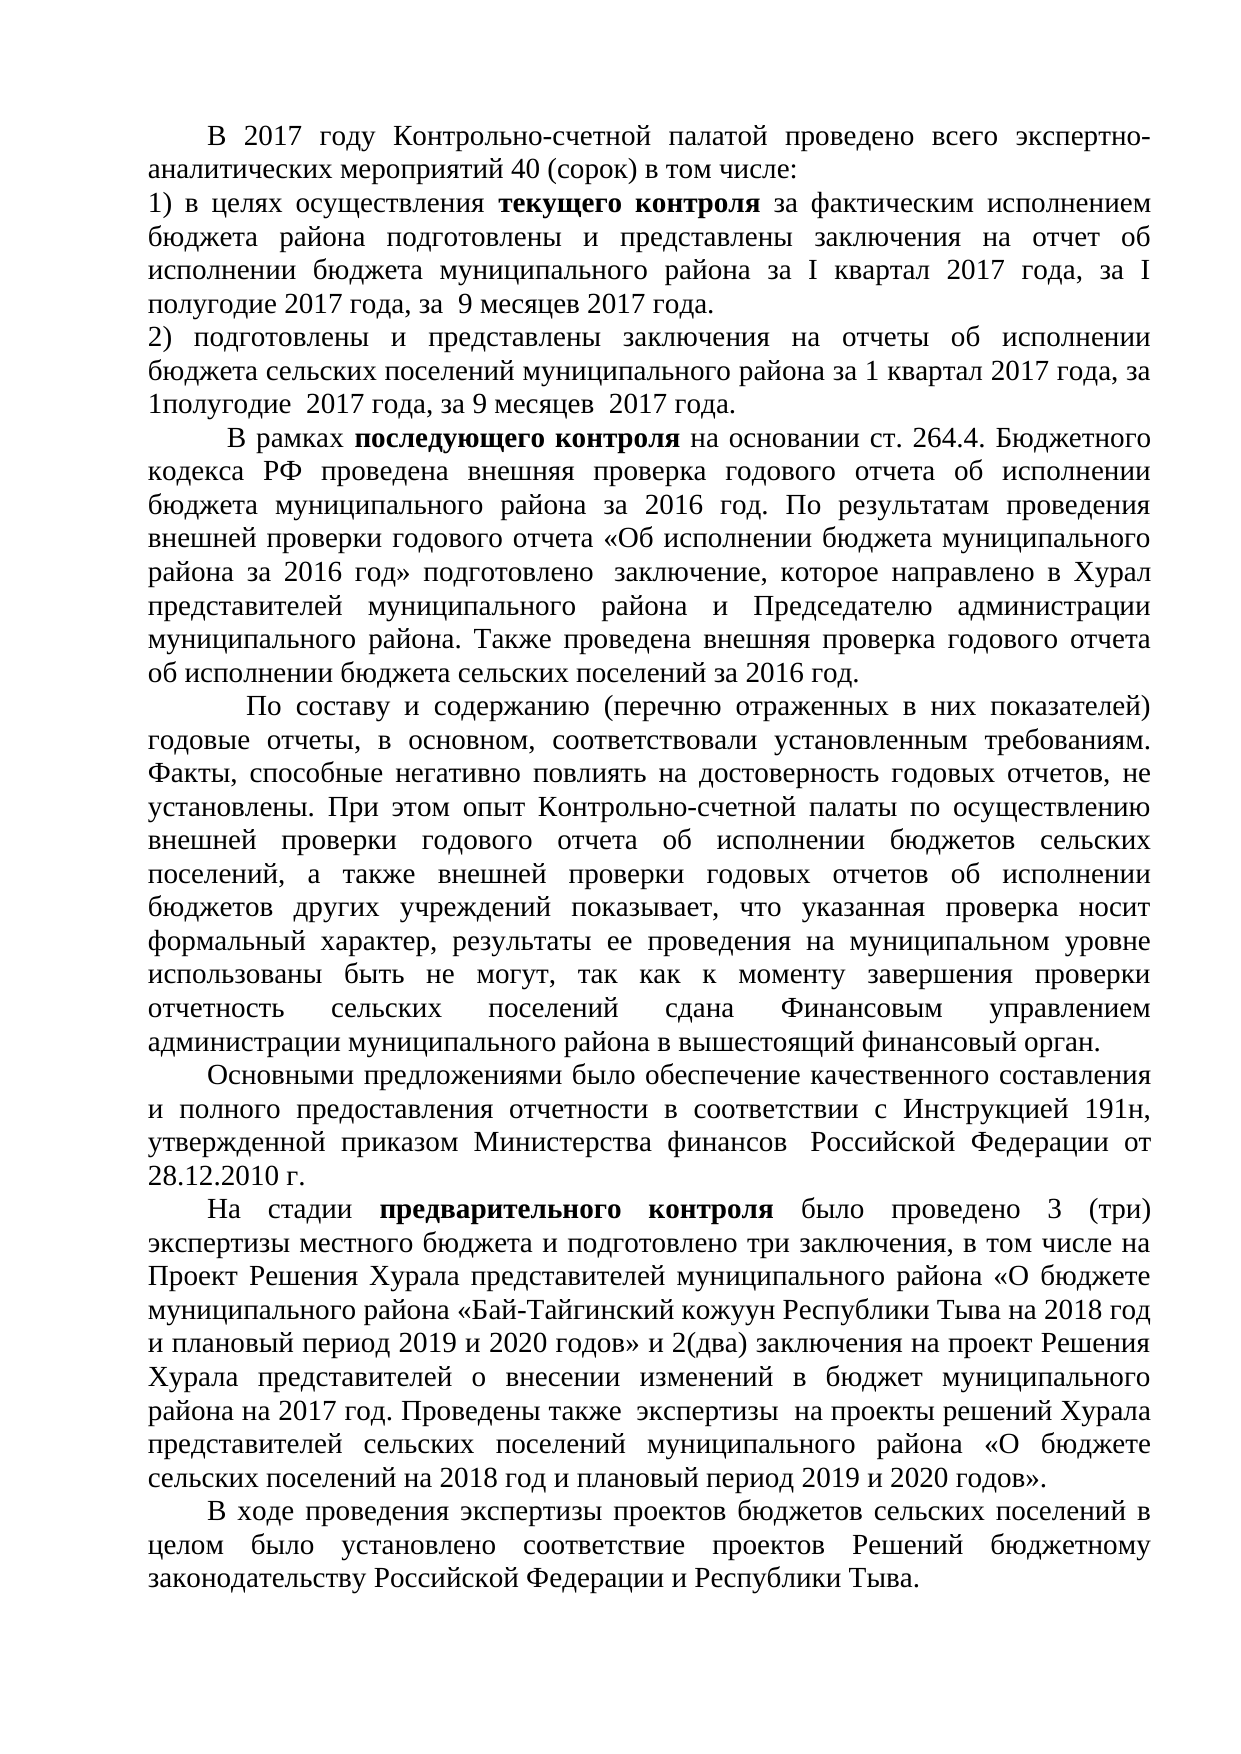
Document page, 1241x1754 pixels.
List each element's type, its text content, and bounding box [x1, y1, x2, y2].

text На стадии предварительного контроля было проведено 3 (три) экспертизы местного бюджета и подготовлено три заключения, в том числе на Проект Решения Хурала представителей муниципального района «О бюджете муниципального района «Бай-Тайгинский кожуун Республики Тыва на 2018 год и плановый период 2019 и 2020 годов» и 2(два) заключения на проект Решения Хурала представителей о внесении изменений в бюджет муниципального района на 2017 год. Проведены также экспертизы на проекты решений Хурала представителей сельских поселений муниципального района «О бюджете сельских поселений на 2018 год и плановый период 2019 и 2020 годов». [148, 1191, 1152, 1493]
text В 2017 году Контрольно-счетной палатой проведено всего экспертно-аналитических мероприятий 40 (сорок) в том числе: [148, 118, 1152, 185]
text По составу и содержанию (перечню отраженных в них показателей) годовые отчеты, в основном, соответствовали установленным требованиям. Факты, способные негативно повлиять на достоверность годовых отчетов, не установлены. При этом опыт Контрольно-счетной палаты по осуществлению внешней проверки годового отчета об исполнении бюджетов сельских поселений, а также внешней проверки годовых отчетов об исполнении бюджетов других учреждений показывает, что указанная проверка носит формальный характер, результаты ее проведения на муниципальном уровне использованы быть не могут, так как к моменту завершения проверки отчетность сельских поселений сдана Финансовым управлением администрации муниципального района в вышестоящий финансовый орган. [148, 688, 1152, 1057]
text 1) в целях осуществления текущего контроля за фактическим исполнением бюджета района подготовлены и представлены заключения на отчет об исполнении бюджета муниципального района за I квартал 2017 года, за I полугодие 2017 года, за 9 месяцев 2017 года. [148, 185, 1152, 319]
text В рамках последующего контроля на основании ст. 264.4. Бюджетного кодекса РФ проведена внешняя проверка годового отчета об исполнении бюджета муниципального района за 2016 год. По результатам проведения внешней проверки годового отчета «Об исполнении бюджета муниципального района за 2016 год» подготовлено заключение, которое направлено в Хурал представителей муниципального района и Председателю администрации муниципального района. Также проведена внешняя проверка годового отчета об исполнении бюджета сельских поселений за 2016 год. [148, 420, 1152, 688]
text 2) подготовлены и представлены заключения на отчеты об исполнении бюджета сельских поселений муниципального района за 1 квартал 2017 года, за 1полугодие 2017 года, за 9 месяцев 2017 года. [148, 319, 1152, 420]
text Основными предложениями было обеспечение качественного составления и полного предоставления отчетности в соответствии с Инструкцией 191н, утвержденной приказом Министерства финансов Российской Федерации от 28.12.2010 г. [148, 1057, 1152, 1191]
text В ходе проведения экспертизы проектов бюджетов сельских поселений в целом было установлено соответствие проектов Решений бюджетному законодательству Российской Федерации и Республики Тыва. [148, 1493, 1152, 1594]
